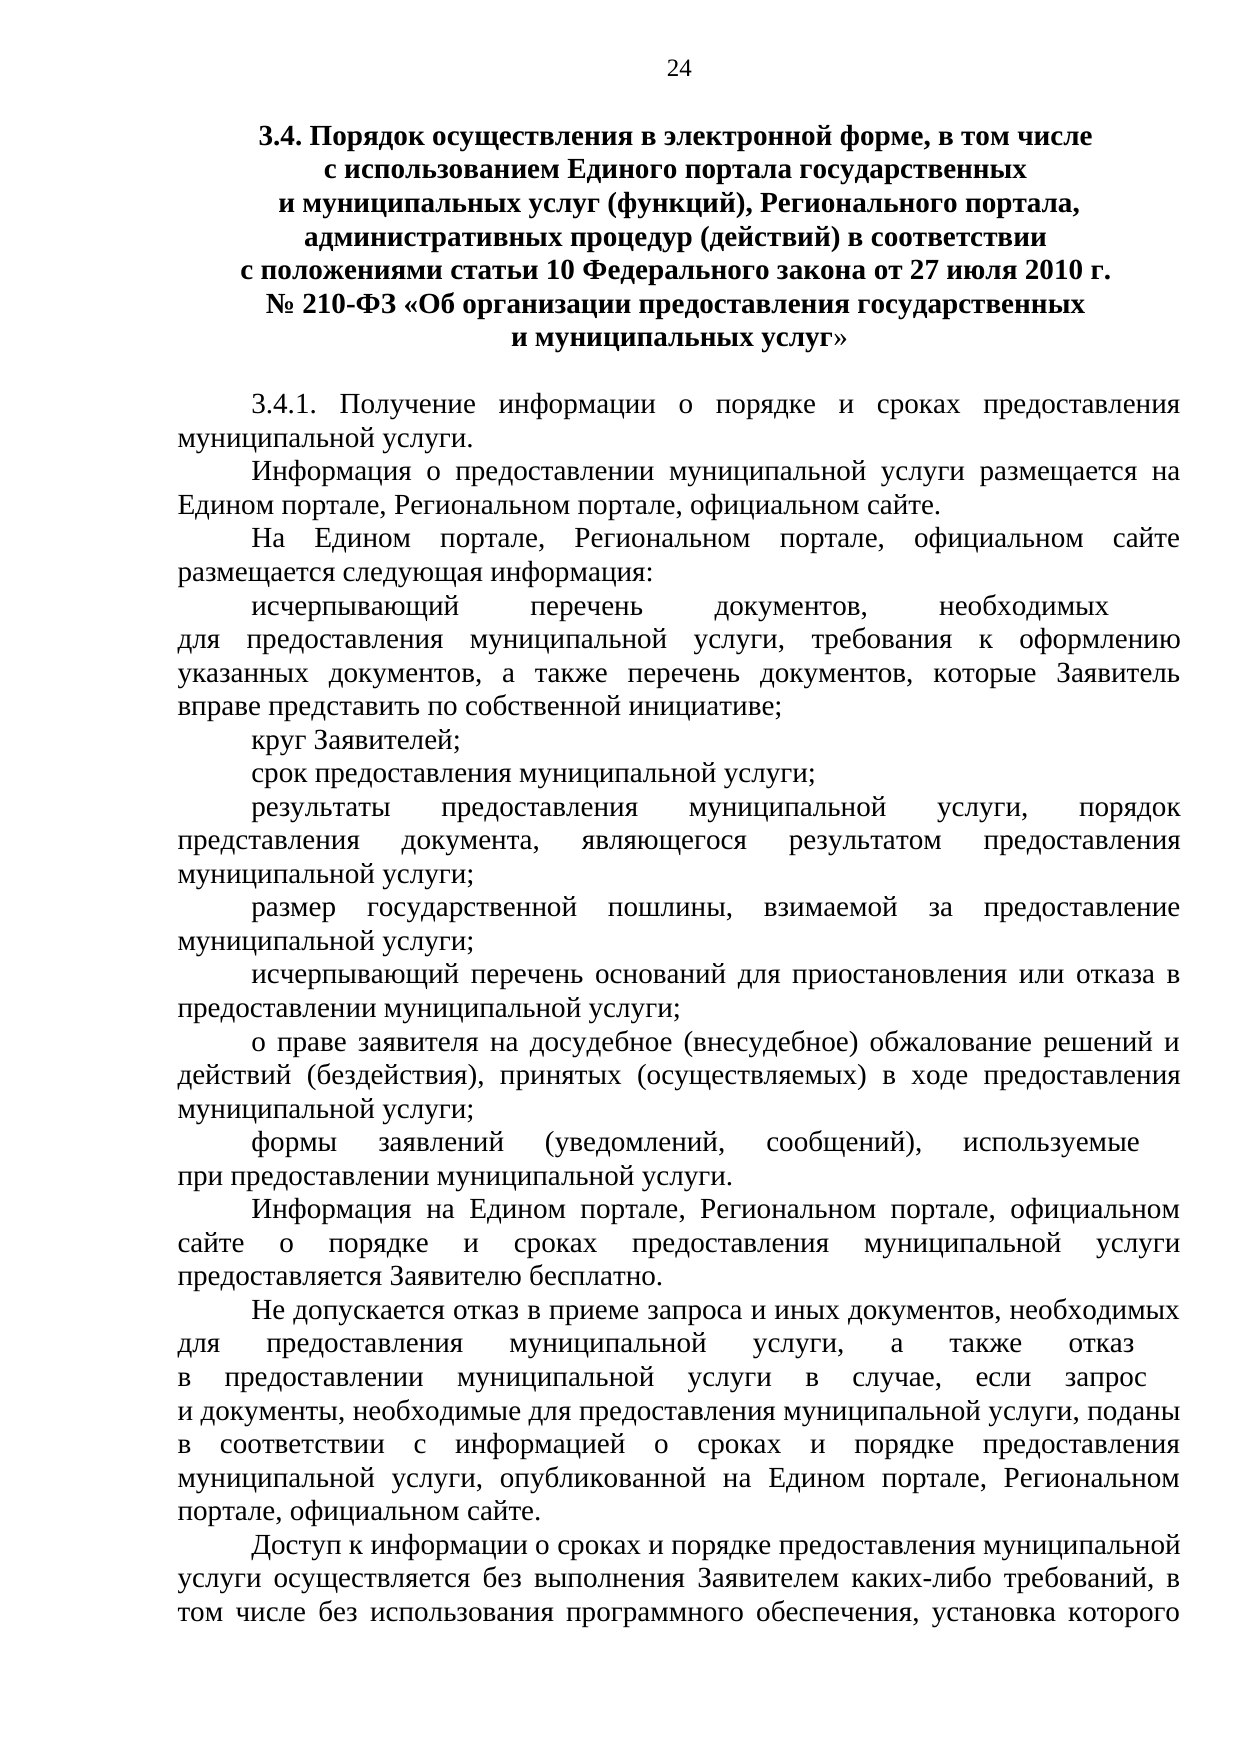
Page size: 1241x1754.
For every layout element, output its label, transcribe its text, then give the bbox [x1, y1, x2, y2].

text 3.4.1. Получение информации о порядке и сроках предоставления муниципальной услуги. [177, 386, 1181, 453]
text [177, 1527, 1181, 1627]
text исчерпывающий перечень оснований для приостановления или отказа в предоставлении муниципальной услуги; [177, 957, 1181, 1024]
text круг Заявителей; [177, 722, 1181, 755]
text о праве заявителя на досудебное (внесудебное) обжалование решений и действий (бездействия), принятых (осуществляемых) в ходе предоставления муниципальной услуги; [177, 1024, 1181, 1124]
text результаты предоставления муниципальной услуги, порядок представления документа, являющегося результатом предоставления муниципальной услуги; [177, 789, 1181, 889]
text формы заявлений (уведомлений, сообщений), используемые при предоставлении муниципальной услуги. [177, 1124, 1181, 1191]
text Информация о предоставлении муниципальной услуги размещается на Едином портале, Региональном портале, официальном сайте. [177, 453, 1181, 521]
text На Едином портале, Региональном портале, официальном сайте размещается следующая информация: [177, 521, 1181, 588]
text Информация на Едином портале, Региональном портале, официальном сайте о порядке и сроках предоставления муниципальной услуги предоставляется Заявителю бесплатно. [177, 1191, 1181, 1292]
text срок предоставления муниципальной услуги; [177, 755, 1181, 789]
text исчерпывающий перечень документов, необходимых для предоставления муниципальной услуги, требования к оформлению указанных документов, а также перечень документов, которые Заявитель вправе представить по собственной инициативе; [177, 588, 1181, 722]
text 3.4. Порядок осуществления в электронной форме, в том числе с использованием Единого портала государственных и муниципальных услуг (функций), Регионального портала, административных процедур (действий) в соответствии с положениями статьи 10 Федерального закона от 27 июля 2010 г. № 210-ФЗ «Об организации предоставления государственных и муниципальных услуг» [177, 118, 1181, 353]
text Не допускается отказ в приеме запроса и иных документов, необходимых для предоставления муниципальной услуги, а также отказ в предоставлении муниципальной услуги в случае, если запрос и документы, необходимые для предоставления муниципальной услуги, поданы в соответствии с информацией о сроках и порядке предоставления муниципальной услуги, опубликованной на Едином портале, Региональном портале, официальном сайте. [177, 1292, 1181, 1527]
text размер государственной пошлины, взимаемой за предоставление муниципальной услуги; [177, 889, 1181, 957]
